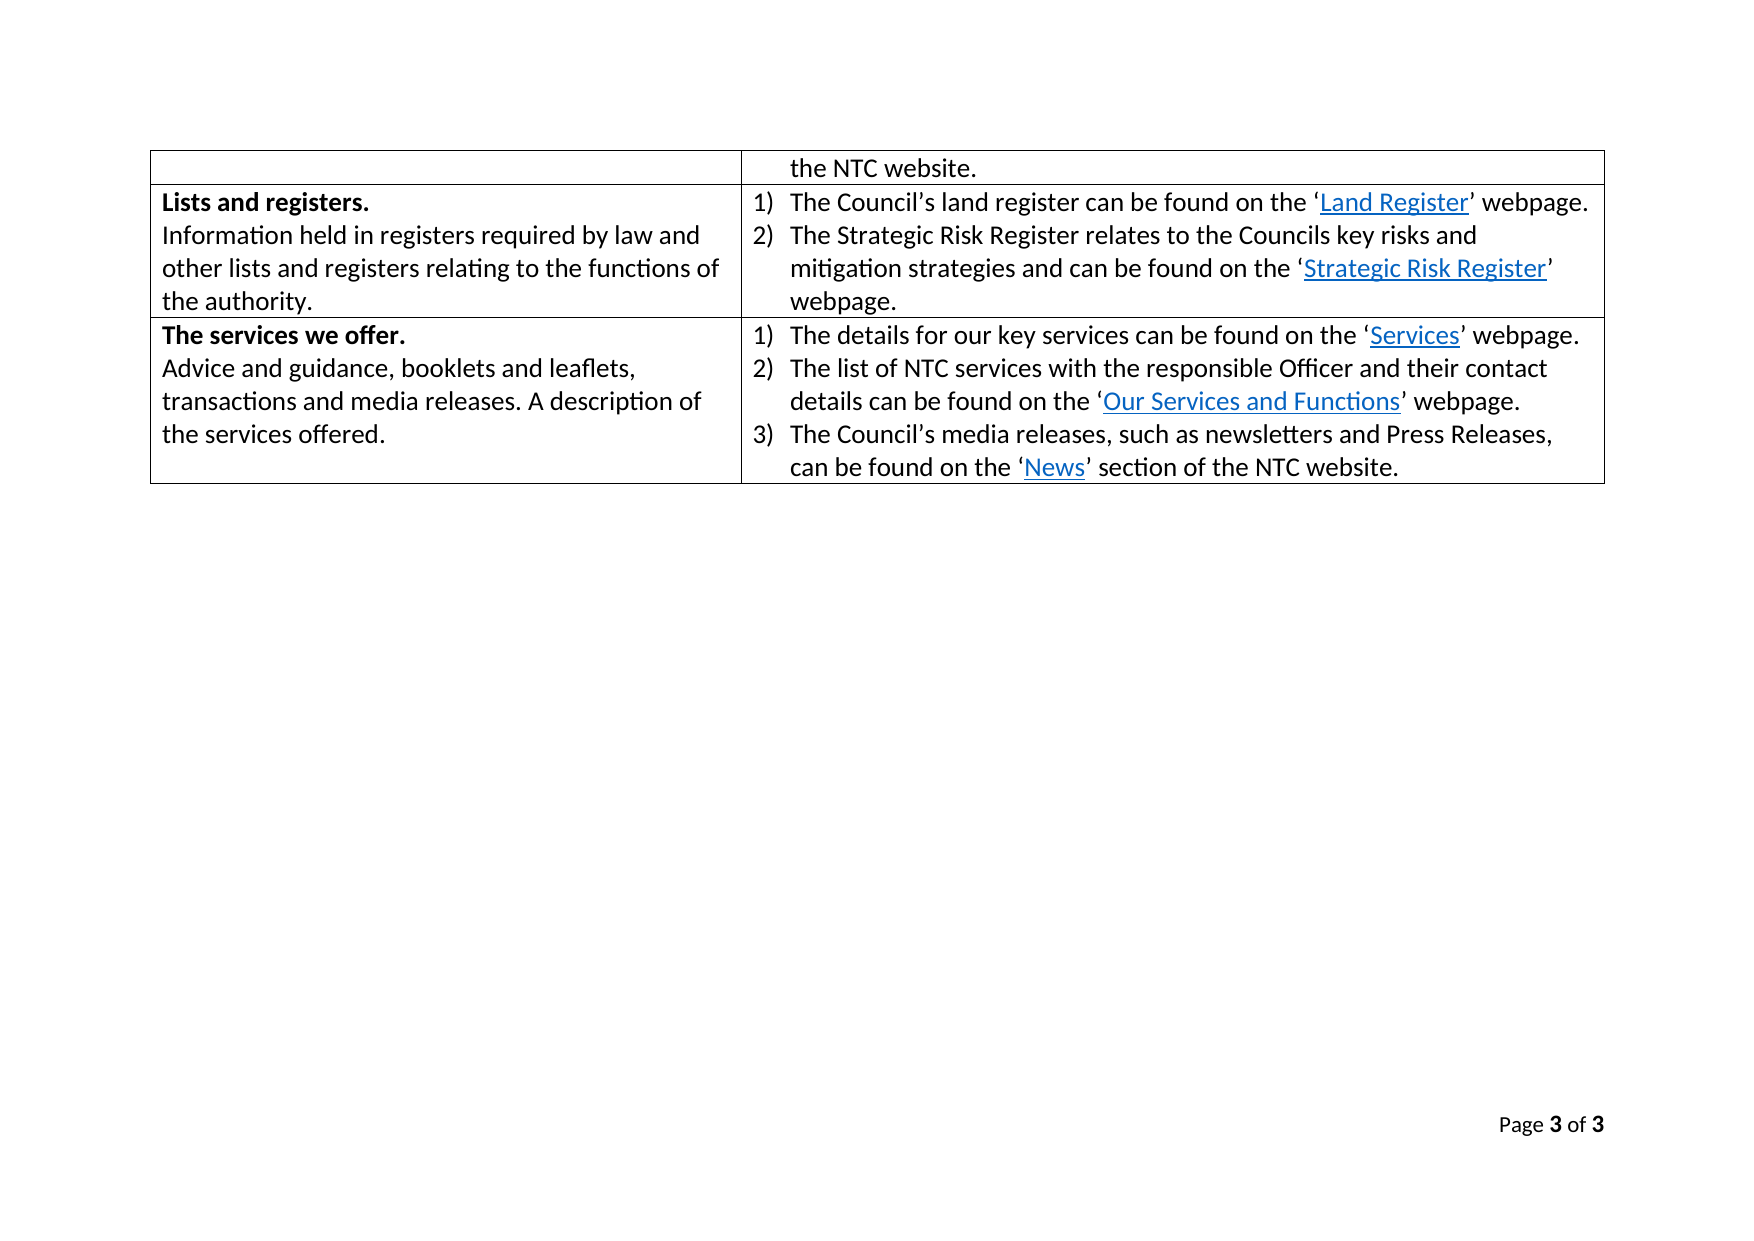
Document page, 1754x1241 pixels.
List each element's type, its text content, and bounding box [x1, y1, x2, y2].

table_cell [151, 151, 741, 184]
table_cell The details for our key services can be found on the ‘Services’ webpage. The list of NTC services with the responsible Officer and their contact details can be found on the ‘Our Services and Functions’ webpage. The Council’s media releases, such as newsletters and Press Releases, can be found on the ‘News’ section of the NTC website. [742, 318, 1604, 483]
table_cell The Council’s land register can be found on the ‘Land Register’ webpage. The Strategic Risk Register relates to the Councils key risks and mitigation strategies and can be found on the ‘Strategic Risk Register’ webpage. [742, 185, 1604, 317]
table_cell The services we offer. Advice and guidance, booklets and leaflets, transactions and media releases. A description of the services offered. [151, 318, 741, 483]
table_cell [742, 151, 1604, 184]
table_cell Lists and registers. Information held in registers required by law and other lists and registers relating to the functions of the authority. [151, 185, 741, 317]
